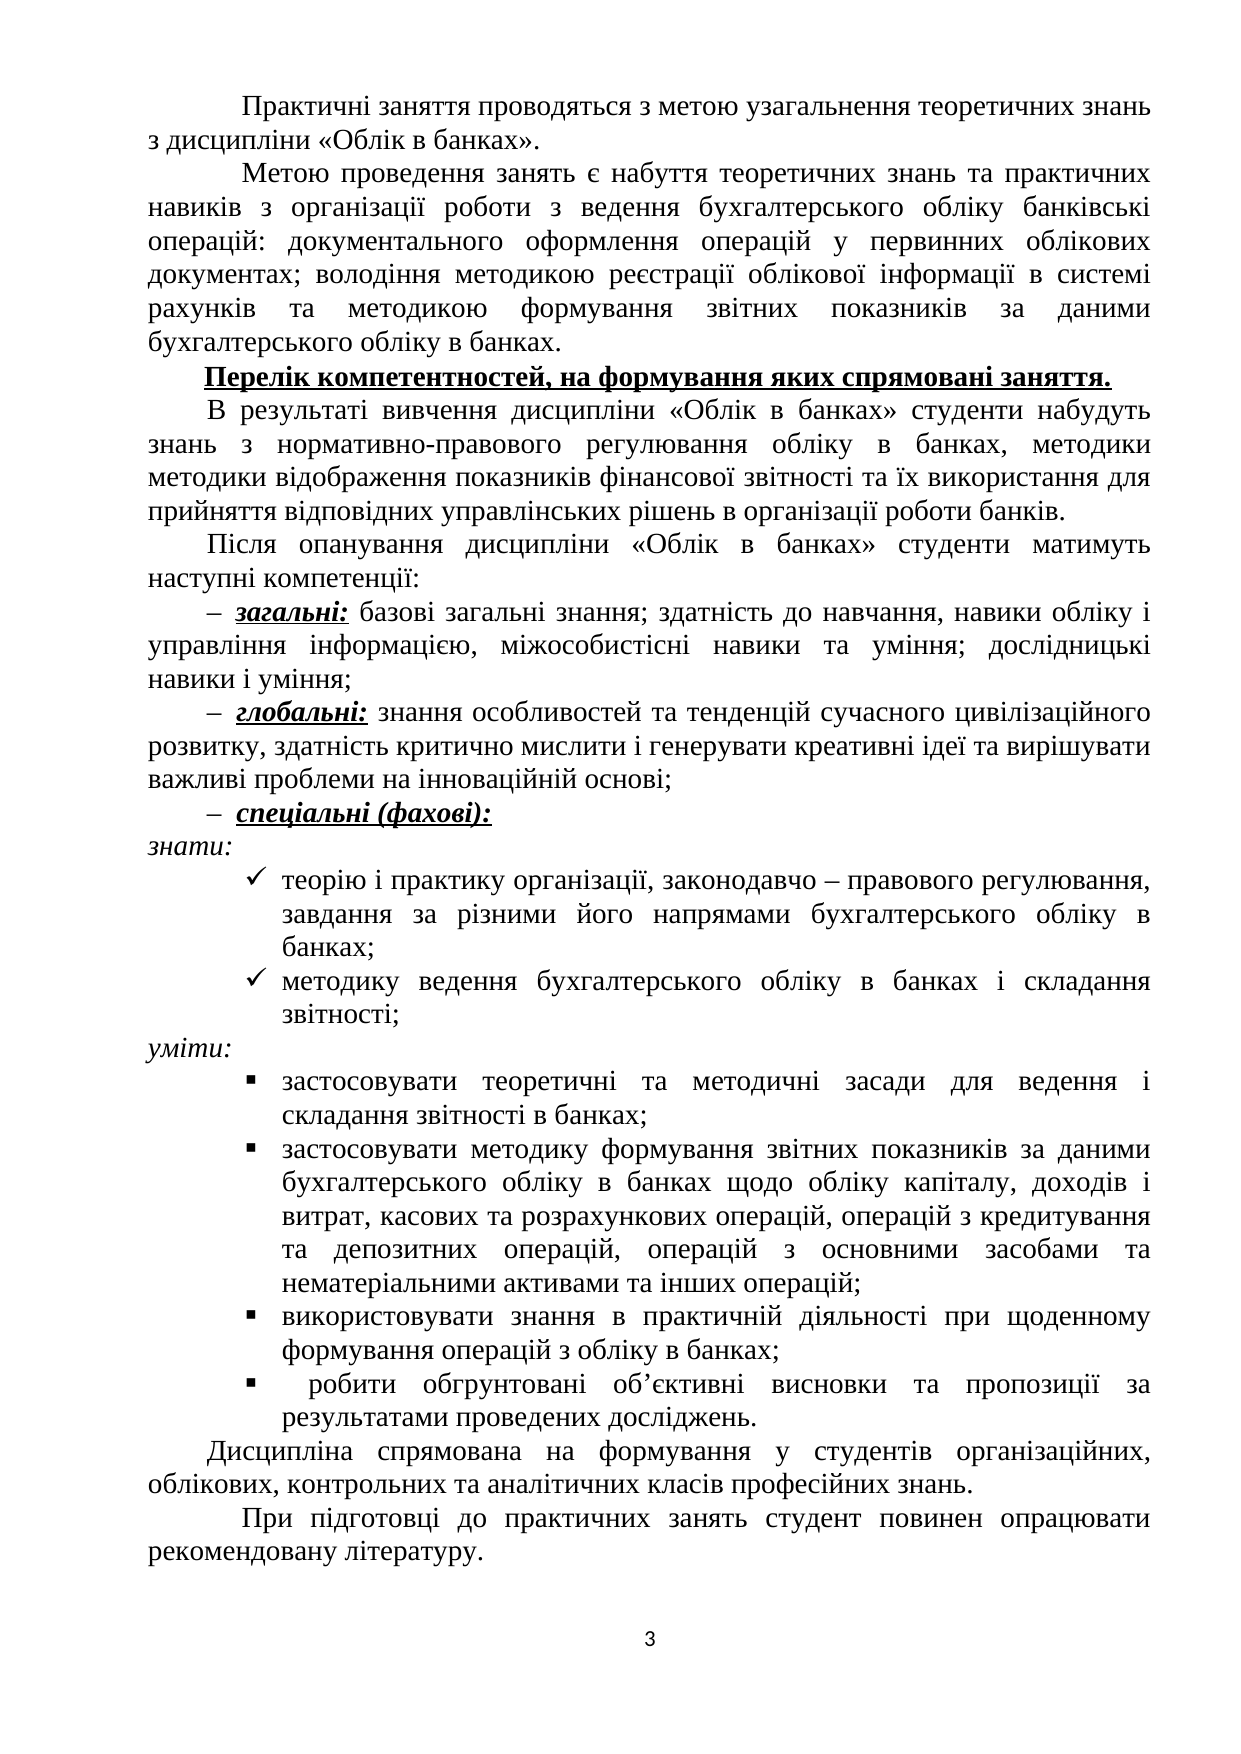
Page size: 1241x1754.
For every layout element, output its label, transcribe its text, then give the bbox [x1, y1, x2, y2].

text – загальні: базові загальні знання; здатність до навчання, навики обліку і управління інформацією, міжособистісні навики та уміння; дослідницькі навики і уміння; [148, 594, 1152, 694]
list глобальні: знання особливостей та тенденцій сучасного цивілізаційного розвитку, здатність критично мислити і генерувати креативні ідеї та вирішувати важливі проблеми на інноваційній основі; [148, 694, 1152, 795]
text Після опанування дисципліни «Облік в банках» студенти матимуть наступні компетенції: [148, 527, 1152, 594]
text В результаті вивчення дисципліни «Облік в банках» студенти набудуть знань з нормативно-правового регулювання обліку в банках, методики методики відображення показників фінансової звітності та їх використання для прийняття відповідних управлінських рішень в організації роботи банків. [148, 392, 1152, 527]
text Дисципліна спрямована на формування у студентів організаційних, облікових, контрольних та аналітичних класів професійних знань. [148, 1433, 1152, 1500]
list застосовувати методику формування звітних показників за даними бухгалтерського обліку в банках щодо обліку капіталу, доходів і витрат, касових та розрахункових операцій, операцій з кредитування та депозитних операцій, операцій з основними засобами та нематеріальними активами та інших операцій; [244, 1131, 1152, 1298]
text уміти: [148, 1030, 1152, 1063]
text Метою проведення занять є набуття теоретичних знань та практичних навиків з організації роботи з ведення бухгалтерського обліку банківські операцій: документального оформлення операцій у первинних облікових документах; володіння методикою реєстрації облікової інформації в системі рахунків та методикою формування звітних показників за даними бухгалтерського обліку в банках. [148, 156, 1152, 359]
list теорію і практику організації, законодавчо – правового регулювання, завдання за різними його напрямами бухгалтерського обліку в банках; [244, 862, 1152, 963]
text Практичні заняття проводяться з метою узагальнення теоретичних знань з дисципліни «Облік в банках». [148, 88, 1152, 156]
text Перелік компетентностей, на формування яких спрямовані заняття. [148, 359, 1152, 392]
list робити обгрунтовані об’єктивні висновки та пропозиції за результатами проведених досліджень. [244, 1366, 1152, 1433]
list використовувати знання в практичній діяльності при щоденному формування операцій з обліку в банках; [244, 1298, 1152, 1366]
list знати: [148, 828, 1152, 862]
list спеціальні (фахові): [148, 795, 1152, 828]
list застосовувати теоретичні та методичні засади для ведення і складання звітності в банках; [244, 1063, 1152, 1131]
text При підготовці до практичних занять студент повинен опрацювати рекомендовану літературу. [148, 1500, 1152, 1567]
list методику ведення бухгалтерського обліку в банках і складання звітності; [244, 963, 1152, 1030]
